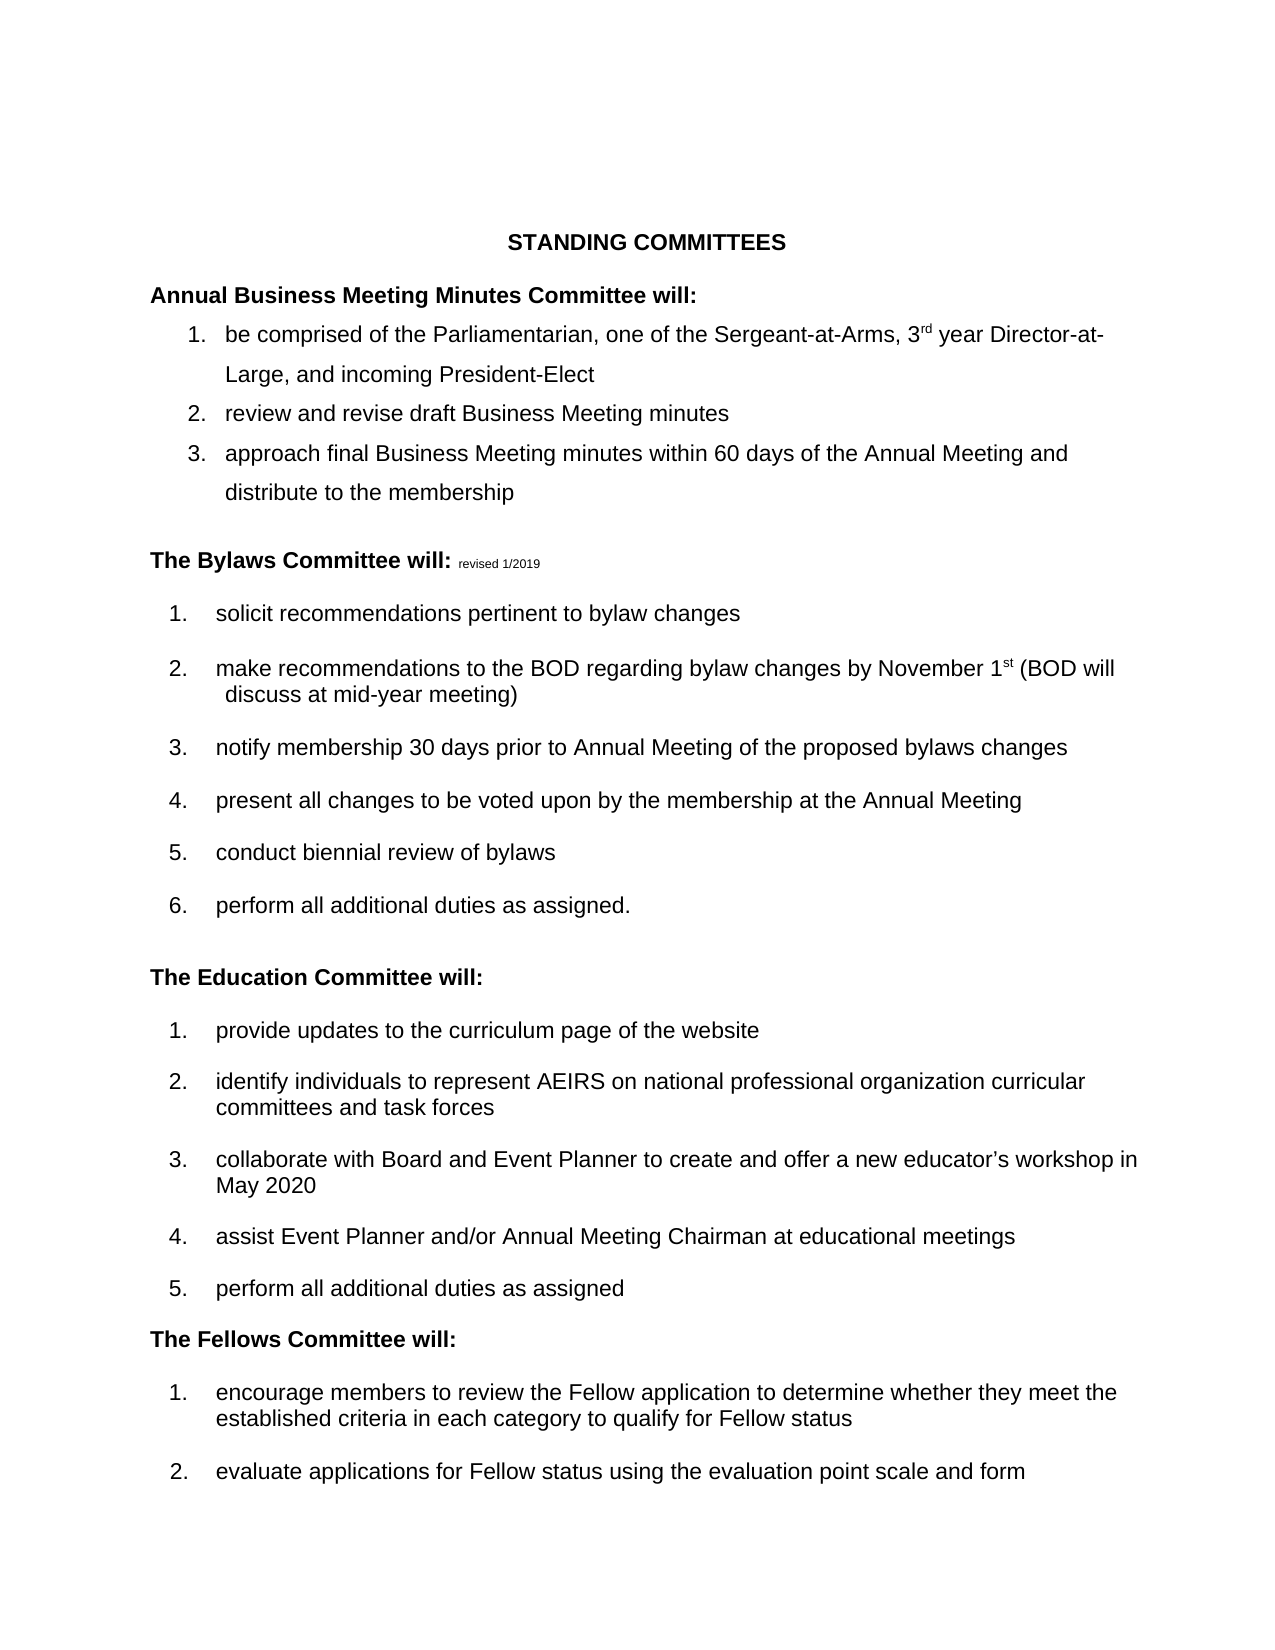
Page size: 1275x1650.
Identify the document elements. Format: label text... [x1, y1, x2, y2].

text 1. encourage members to review the Fellow application to determine whether they meet the established criteria in each category to qualify for Fellow status [169, 1379, 1144, 1431]
list provide updates to the curriculum page of the website [169, 1017, 1144, 1043]
list be comprised of the Parliamentarian, one of the Sergeant-at-Arms, 3rd year Director-at-Large, and incoming President-Elect [187, 321, 1144, 387]
list assist Event Planner and/or Annual Meeting Chairman at educational meetings [169, 1223, 1144, 1250]
text The Bylaws Committee will: revised 1/2019 [150, 547, 1144, 574]
list make recommendations to the BOD regarding bylaw changes by November 1st (BOD will discuss at mid-year meeting) [169, 655, 1144, 707]
subtitle STANDING COMMITTEES [150, 229, 1144, 255]
text The Education Committee will: [150, 964, 1144, 990]
list perform all additional duties as assigned [169, 1275, 1144, 1301]
list collaborate with Board and Event Planner to create and offer a new educator’s workshop in May 2020 [169, 1146, 1144, 1198]
list conduct biennial review of bylaws [169, 839, 1144, 866]
list identify individuals to represent AEIRS on national professional organization curricular committees and task forces [169, 1068, 1144, 1121]
list review and revise draft Business Meeting minutes [187, 400, 1144, 427]
list solicit recommendations pertinent to bylaw changes [169, 600, 1144, 626]
text The Fellows Committee will: [150, 1326, 1144, 1352]
list notify membership 30 days prior to Annual Meeting of the proposed bylaws changes [169, 734, 1144, 760]
text Annual Business Meeting Minutes Committee will: [150, 282, 1144, 308]
list approach final Business Meeting minutes within 60 days of the Annual Meeting and distribute to the membership [187, 440, 1144, 506]
list perform all additional duties as assigned. [169, 892, 1144, 918]
text 2. evaluate applications for Fellow status using the evaluation point scale and form [169, 1458, 1144, 1484]
list present all changes to be voted upon by the membership at the Annual Meeting [169, 787, 1144, 813]
